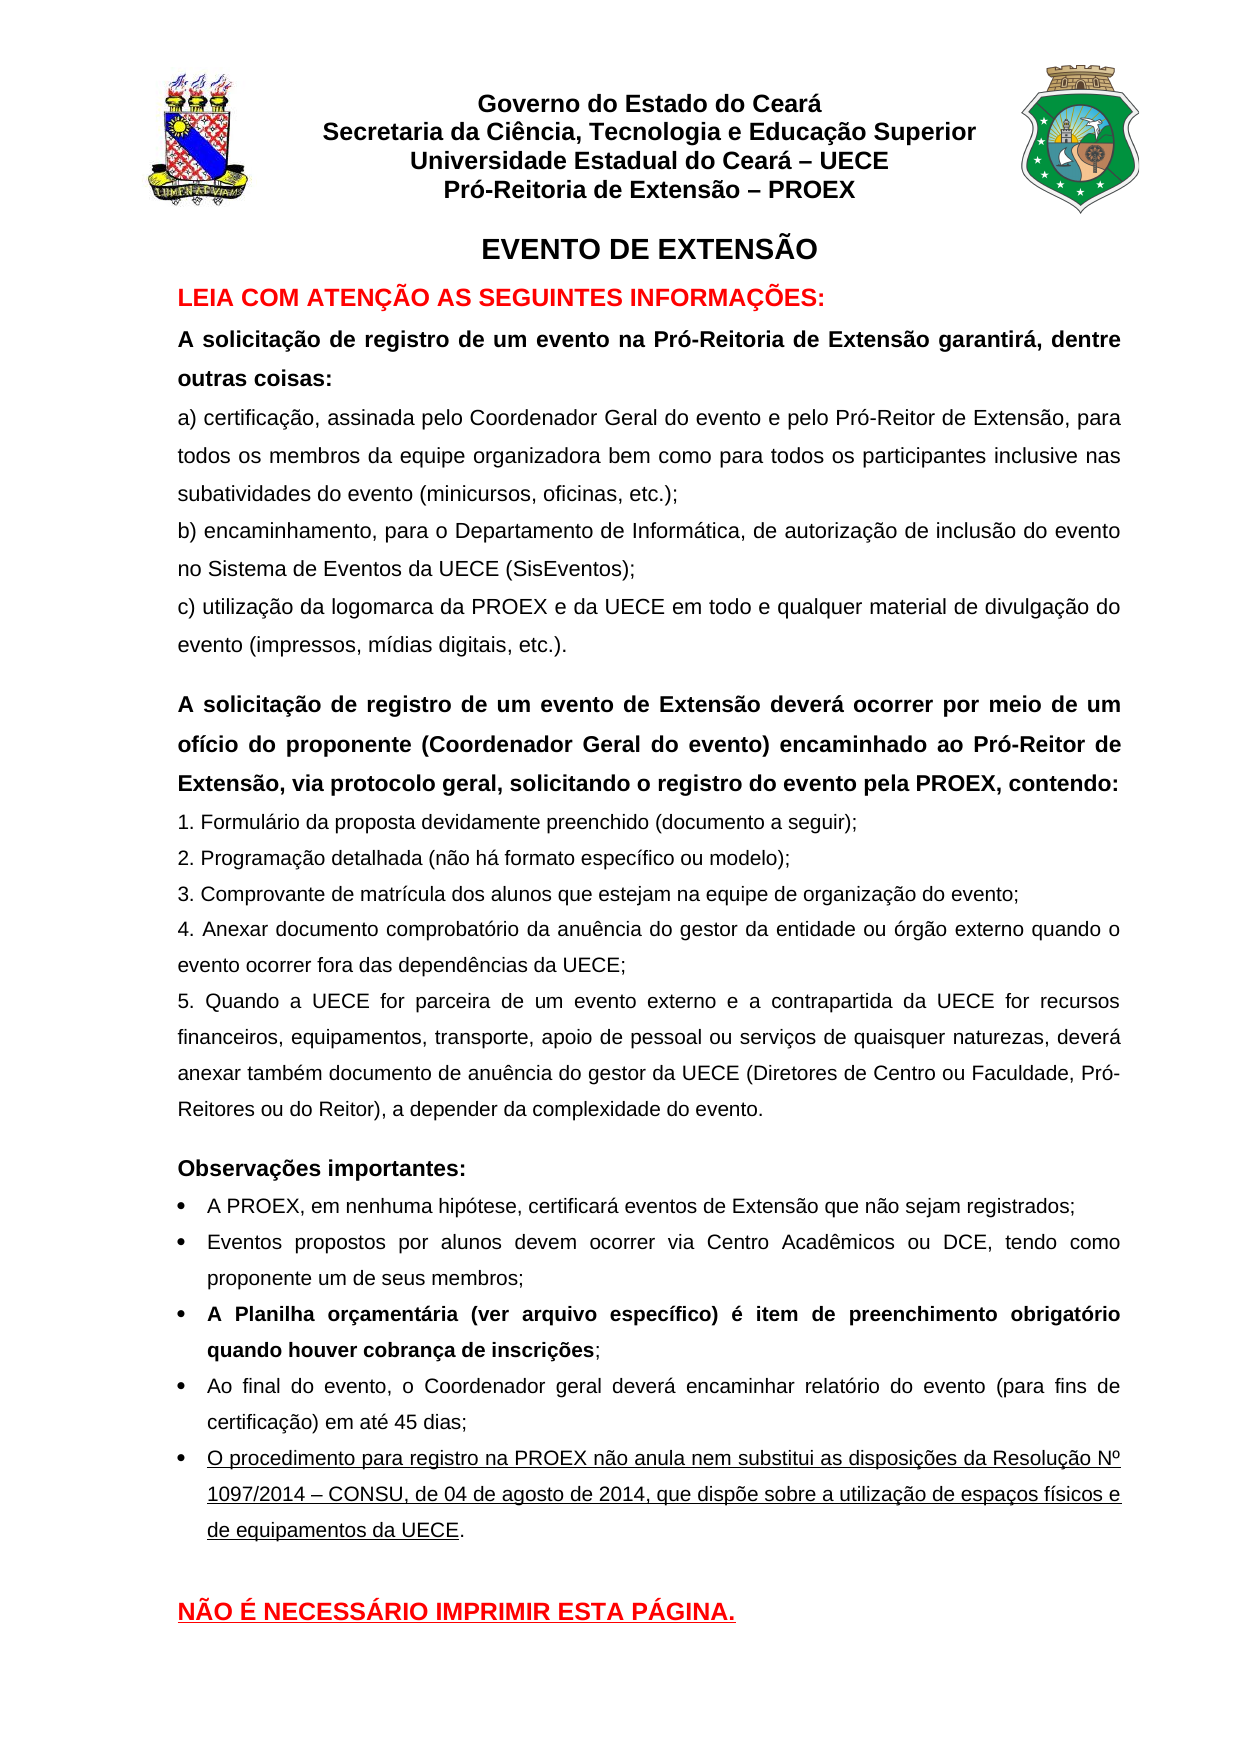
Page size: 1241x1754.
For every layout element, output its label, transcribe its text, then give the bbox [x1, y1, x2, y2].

text 2. Programação detalhada (não há formato específico ou modelo); [177, 845, 1122, 869]
text 3. Comprovante de matrícula dos alunos que estejam na equipe de organização do evento; [177, 881, 1122, 905]
text 1. Formulário da proposta devidamente preenchido (documento a seguir); [177, 809, 1122, 833]
list A Planilha orçamentária (ver arquivo específico) é item de preenchimento obrigatório quando houver cobrança de inscrições; [177, 1302, 1122, 1362]
text 5. Quando a UECE for parceira de um evento externo e a contrapartida da UECE for recursos financeiros, equipamentos, transporte, apoio de pessoal ou serviços de quaisquer naturezas, deverá anexar também documento de anuência do gestor da UECE (Diretores de Centro ou Faculdade, Pró-Reitores ou do Reitor), a depender da complexidade do evento. [177, 989, 1122, 1121]
text Observações importantes: [177, 1154, 1122, 1181]
text LEIA COM ATENÇÃO AS SEGUINTES INFORMAÇÕES: [177, 283, 1122, 311]
text 4. Anexar documento comprobatório da anuência do gestor da entidade ou órgão externo quando o evento ocorrer fora das dependências da UECE; [177, 917, 1122, 977]
list Eventos propostos por alunos devem ocorrer via Centro Acadêmicos ou DCE, tendo como proponente um de seus membros; [177, 1230, 1122, 1290]
list O procedimento para registro na PROEX não anula nem substitui as disposições da Resolução Nº 1097/2014 – CONSU, de 04 de agosto de 2014, que dispõe sobre a utilização de espaços físicos e de equipamentos da UECE. [177, 1446, 1122, 1542]
text EVENTO DE EXTENSÃO [177, 232, 1122, 266]
picture [1021, 65, 1140, 214]
list A PROEX, em nenhuma hipótese, certificará eventos de Extensão que não sejam registrados; [177, 1194, 1122, 1218]
text c) utilização da logomarca da PROEX e da UECE em todo e qualquer material de divulgação do evento (impressos, mídias digitais, etc.). [177, 594, 1122, 657]
picture [139, 67, 258, 215]
text A solicitação de registro de um evento na Pró-Reitoria de Extensão garantirá, dentre outras coisas: [177, 326, 1122, 392]
text A solicitação de registro de um evento de Extensão deverá ocorrer por meio de um ofício do proponente (Coordenador Geral do evento) encaminhado ao Pró-Reitor de Extensão, via protocolo geral, solicitando o registro do evento pela PROEX, contendo: [177, 691, 1122, 796]
text NÃO É NECESSÁRIO IMPRIMIR ESTA PÁGINA. [177, 1597, 1122, 1626]
text a) certificação, assinada pelo Coordenador Geral do evento e pelo Pró-Reitor de Extensão, para todos os membros da equipe organizadora bem como para todos os participantes inclusive nas subatividades do evento (minicursos, oficinas, etc.); [177, 405, 1122, 506]
list Ao final do evento, o Coordenador geral deverá encaminhar relatório do evento (para fins de certificação) em até 45 dias; [177, 1374, 1122, 1434]
text b) encaminhamento, para o Departamento de Informática, de autorização de inclusão do evento no Sistema de Eventos da UECE (SisEventos); [177, 518, 1122, 581]
